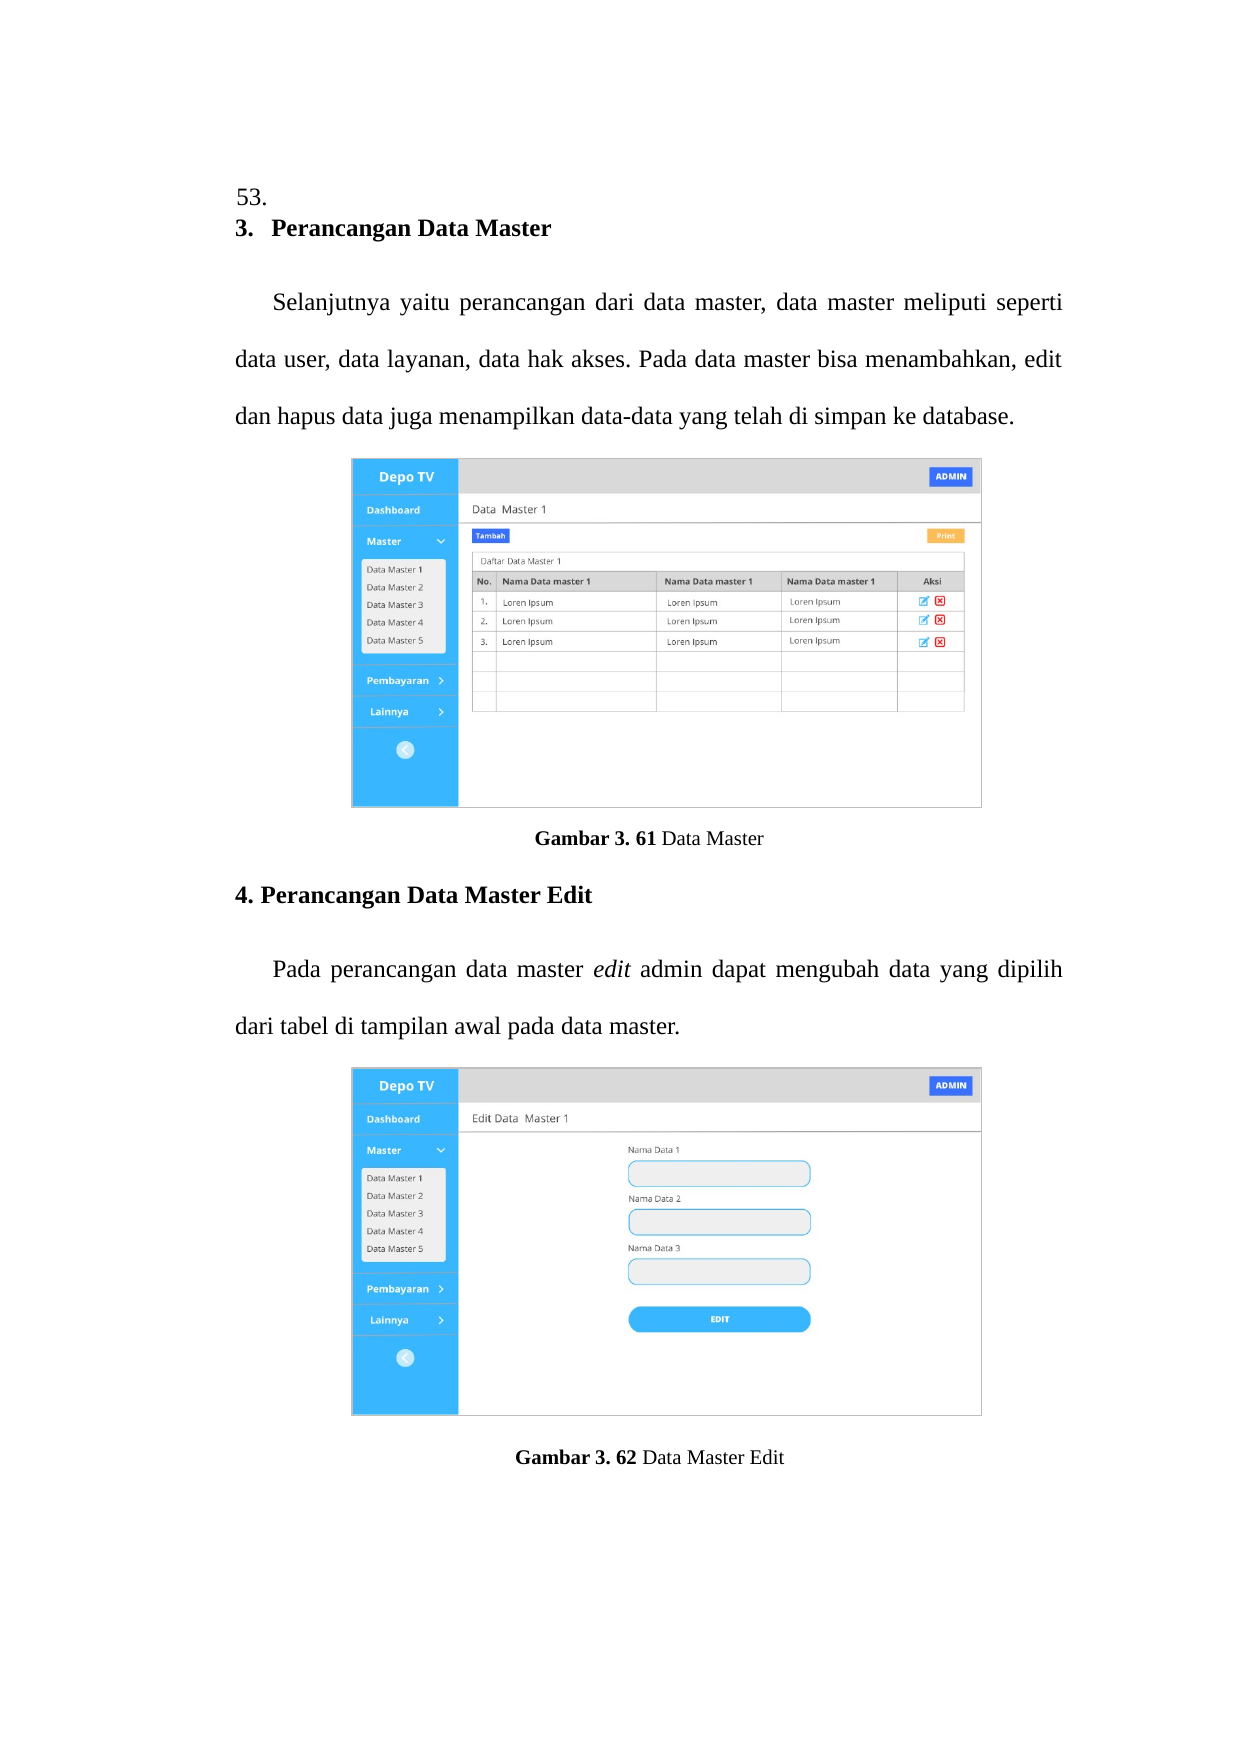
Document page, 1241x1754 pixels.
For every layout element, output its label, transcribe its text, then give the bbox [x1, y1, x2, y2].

text Gambar 3. 62 Data Master Edit [299, 1445, 1000, 1469]
text Selanjutnya yaitu perancangan dari data master, data master meliputi seperti data user, data layanan, data hak akses. Pada data master bisa menambahkan, edit dan hapus data juga menampilkan data-data yang telah di simpan ke database. [235, 287, 1063, 430]
picture [353, 1069, 981, 1415]
subtitle 3. Perancangan Data Master [235, 213, 1069, 242]
subtitle 4. Perancangan Data Master Edit [235, 880, 1069, 909]
picture [353, 459, 981, 807]
text Pada perancangan data master edit admin dapat mengubah data yang dipilih dari tabel di tampilan awal pada data master. [235, 954, 1063, 1040]
